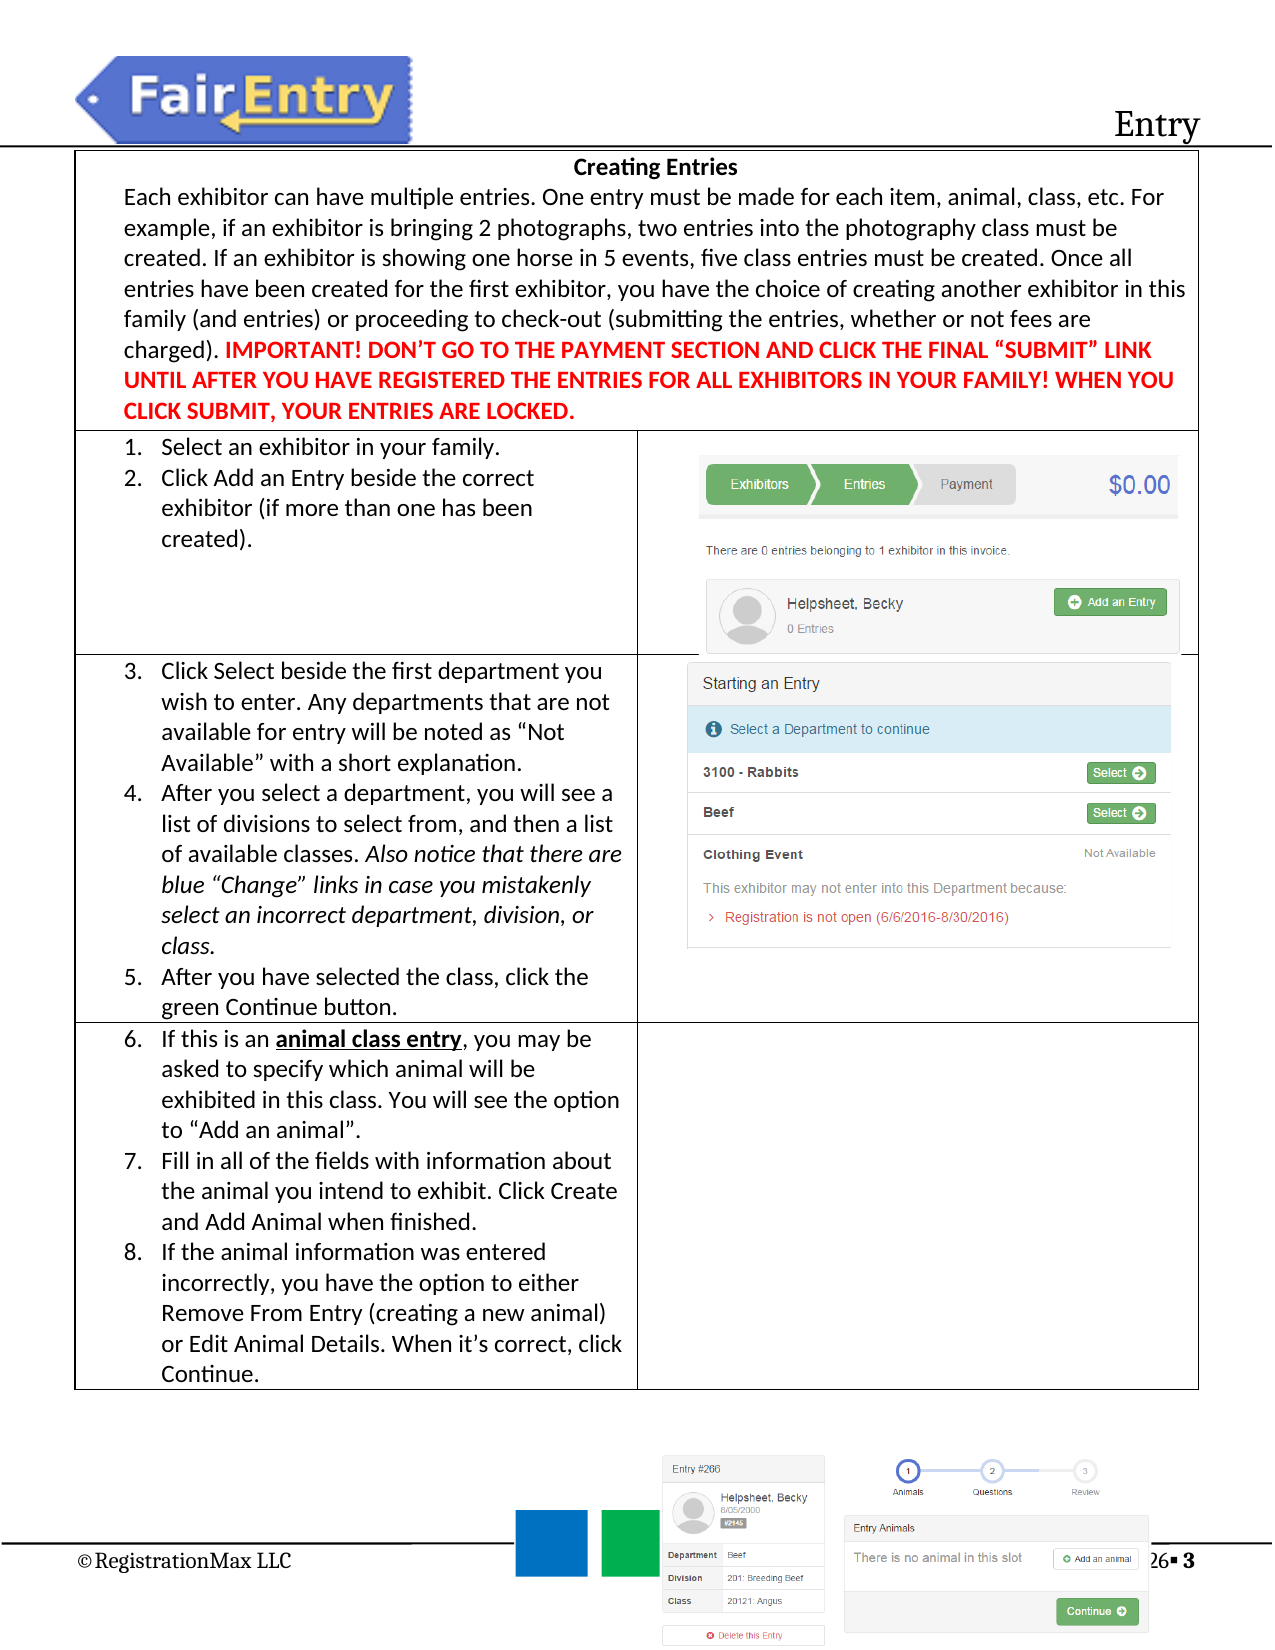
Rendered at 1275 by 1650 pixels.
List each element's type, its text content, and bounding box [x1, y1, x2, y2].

picture [75, 56, 413, 144]
table_cell Select an exhibitor in your family. Click Add an Entry beside the correct exhibitor (if more than one has been created). [76, 431, 637, 654]
table_cell [638, 655, 1198, 1022]
table_header Creating Entries Each exhibitor can have multiple entries. One entry must be made for each item, animal, class, etc. For example, if an exhibitor is bringing 2 photographs, two entries into the photography class must be created. If an exhibitor is showing one horse in 5 events, five class entries must be created. Once all entries have been created for the first exhibitor, you have the choice of creating another exhibitor in this family (and entries) or proceeding to check-out (submitting the entries, whether or not fees are charged). IMPORTANT! DON’T GO TO THE PAYMENT SECTION AND CLICK THE FINAL “SUBMIT” LINK UNTIL AFTER YOU HAVE REGISTERED THE ENTRIES FOR ALL EXHIBITORS IN YOUR FAMILY! WHEN YOU CLICK SUBMIT, YOUR ENTRIES ARE LOCKED. [76, 151, 1198, 430]
table_cell [638, 431, 1198, 654]
table_cell [638, 1023, 1198, 1389]
picture [685, 659, 1172, 949]
picture [698, 455, 1182, 655]
picture [659, 1451, 1152, 1650]
table_cell If this is an animal class entry, you may be asked to specify which animal will be exhibited in this class. You will see the option to “Add an animal”. Fill in all of the fields with information about the animal you intend to exhibit. Click Create and Add Animal when finished. If the animal information was entered incorrectly, you have the option to either Remove From Entry (creating a new animal) or Edit Animal Details. When it’s correct, click Continue. [76, 1023, 637, 1389]
table_cell Click Select beside the first department you wish to enter. Any departments that are not available for entry will be noted as “Not Available” with a short explanation. After you select a department, you will see a list of divisions to select from, and then a list of available classes. Also notice that there are blue “Change” links in case you mistakenly select an incorrect department, division, or class. After you have selected the class, click the green Continue button. [76, 655, 637, 1022]
